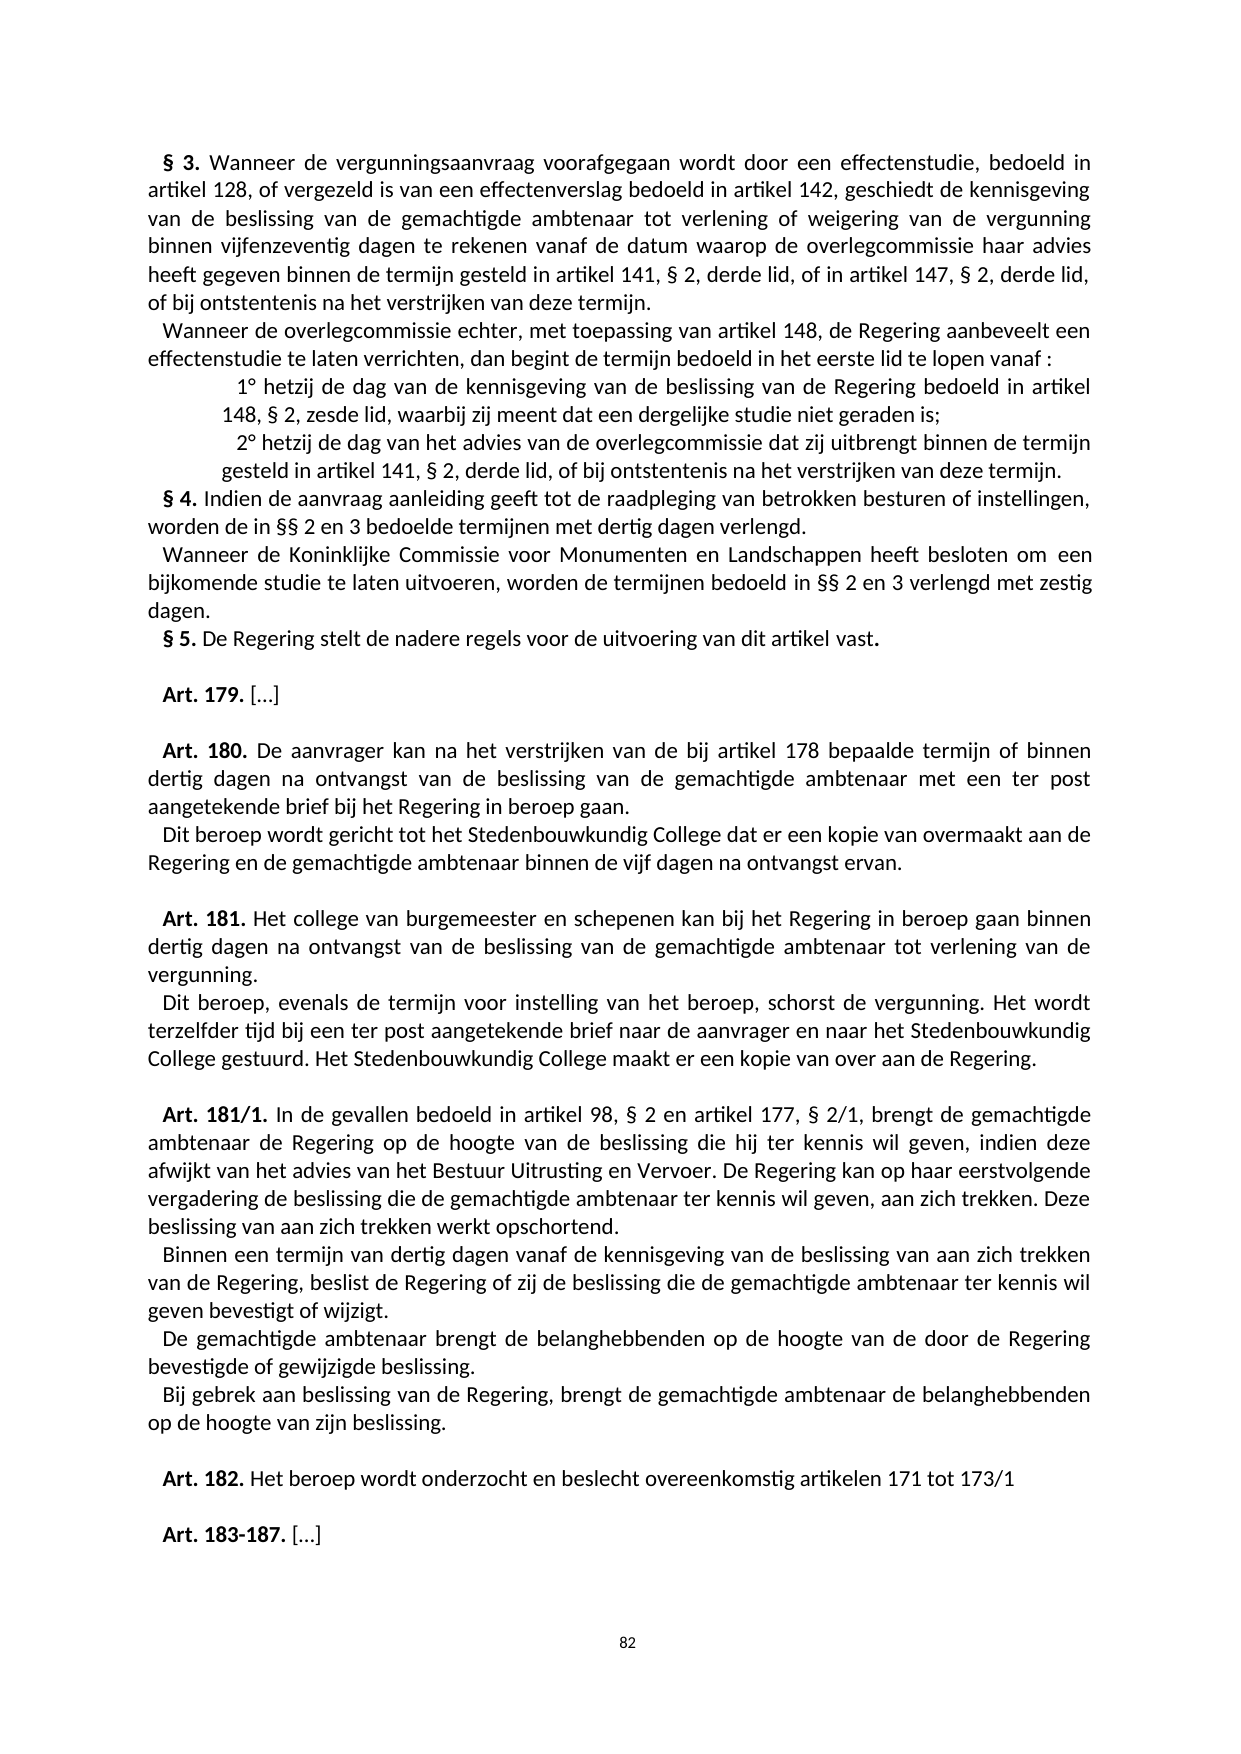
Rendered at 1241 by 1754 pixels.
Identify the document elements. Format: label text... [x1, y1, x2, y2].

text Art. 181/1. In de gevallen bedoeld in artikel 98, § 2 en artikel 177, § 2/1, brengt de gemachtigde ambtenaar de Regering op de hoogte van de beslissing die hij ter kennis wil geven, indien deze afwijkt van het advies van het Bestuur Uitrusting en Vervoer. De Regering kan op haar eerstvolgende vergadering de beslissing die de gemachtigde ambtenaar ter kennis wil geven, aan zich trekken. Deze beslissing van aan zich trekken werkt opschortend. [148, 1100, 1093, 1240]
text Dit beroep, evenals de termijn voor instelling van het beroep, schorst de vergunning. Het wordt terzelfder tijd bij een ter post aangetekende brief naar de aanvrager en naar het Stedenbouwkundig College gestuurd. Het Stedenbouwkundig College maakt er een kopie van over aan de Regering. [148, 988, 1093, 1072]
text Art. 179. […] [148, 680, 1093, 708]
text Art. 180. De aanvrager kan na het verstrijken van de bij artikel 178 bepaalde termijn of binnen dertig dagen na ontvangst van de beslissing van de gemachtigde ambtenaar met een ter post aangetekende brief bij het Regering in beroep gaan. [148, 736, 1093, 820]
text De gemachtigde ambtenaar brengt de belanghebbenden op de hoogte van de door de Regering bevestigde of gewijzigde beslissing. [148, 1324, 1093, 1381]
text § 5. De Regering stelt de nadere regels voor de uitvoering van dit artikel vast. [148, 624, 1093, 652]
text § 3. Wanneer de vergunningsaanvraag voorafgegaan wordt door een effectenstudie, bedoeld in artikel 128, of vergezeld is van een effectenverslag bedoeld in artikel 142, geschiedt de kennisgeving van de beslissing van de gemachtigde ambtenaar tot verlening of weigering van de vergunning binnen vijfenzeventig dagen te rekenen vanaf de datum waarop de overlegcommissie haar advies heeft gegeven binnen de termijn gesteld in artikel 141, § 2, derde lid, of in artikel 147, § 2, derde lid, of bij ontstentenis na het verstrijken van deze termijn. [148, 148, 1093, 316]
text Wanneer de Koninklijke Commissie voor Monumenten en Landschappen heeft besloten om een bijkomende studie te laten uitvoeren, worden de termijnen bedoeld in §§ 2 en 3 verlengd met zestig dagen. [148, 540, 1093, 624]
text Binnen een termijn van dertig dagen vanaf de kennisgeving van de beslissing van aan zich trekken van de Regering, beslist de Regering of zij de beslissing die de gemachtigde ambtenaar ter kennis wil geven bevestigt of wijzigt. [148, 1240, 1093, 1324]
text 1° hetzij de dag van de kennisgeving van de beslissing van de Regering bedoeld in artikel 148, § 2, zesde lid, waarbij zij meent dat een dergelijke studie niet geraden is; [221, 372, 1093, 428]
text Bij gebrek aan beslissing van de Regering, brengt de gemachtigde ambtenaar de belanghebbenden op de hoogte van zijn beslissing. [148, 1381, 1093, 1437]
text § 4. Indien de aanvraag aanleiding geeft tot de raadpleging van betrokken besturen of instellingen, worden de in §§ 2 en 3 bedoelde termijnen met dertig dagen verlengd. [148, 484, 1093, 540]
text Wanneer de overlegcommissie echter, met toepassing van artikel 148, de Regering aanbeveelt een effectenstudie te laten verrichten, dan begint de termijn bedoeld in het eerste lid te lopen vanaf : [148, 316, 1093, 372]
text 2° hetzij de dag van het advies van de overlegcommissie dat zij uitbrengt binnen de termijn gesteld in artikel 141, § 2, derde lid, of bij ontstentenis na het verstrijken van deze termijn. [221, 428, 1093, 484]
text Art. 182. Het beroep wordt onderzocht en beslecht overeenkomstig artikelen 171 tot 173/1 [148, 1464, 1093, 1493]
text Art. 183-187. […] [148, 1521, 1093, 1549]
text Dit beroep wordt gericht tot het Stedenbouwkundig College dat er een kopie van overmaakt aan de Regering en de gemachtigde ambtenaar binnen de vijf dagen na ontvangst ervan. [148, 820, 1093, 876]
text Art. 181. Het college van burgemeester en schepenen kan bij het Regering in beroep gaan binnen dertig dagen na ontvangst van de beslissing van de gemachtigde ambtenaar tot verlening van de vergunning. [148, 904, 1093, 988]
